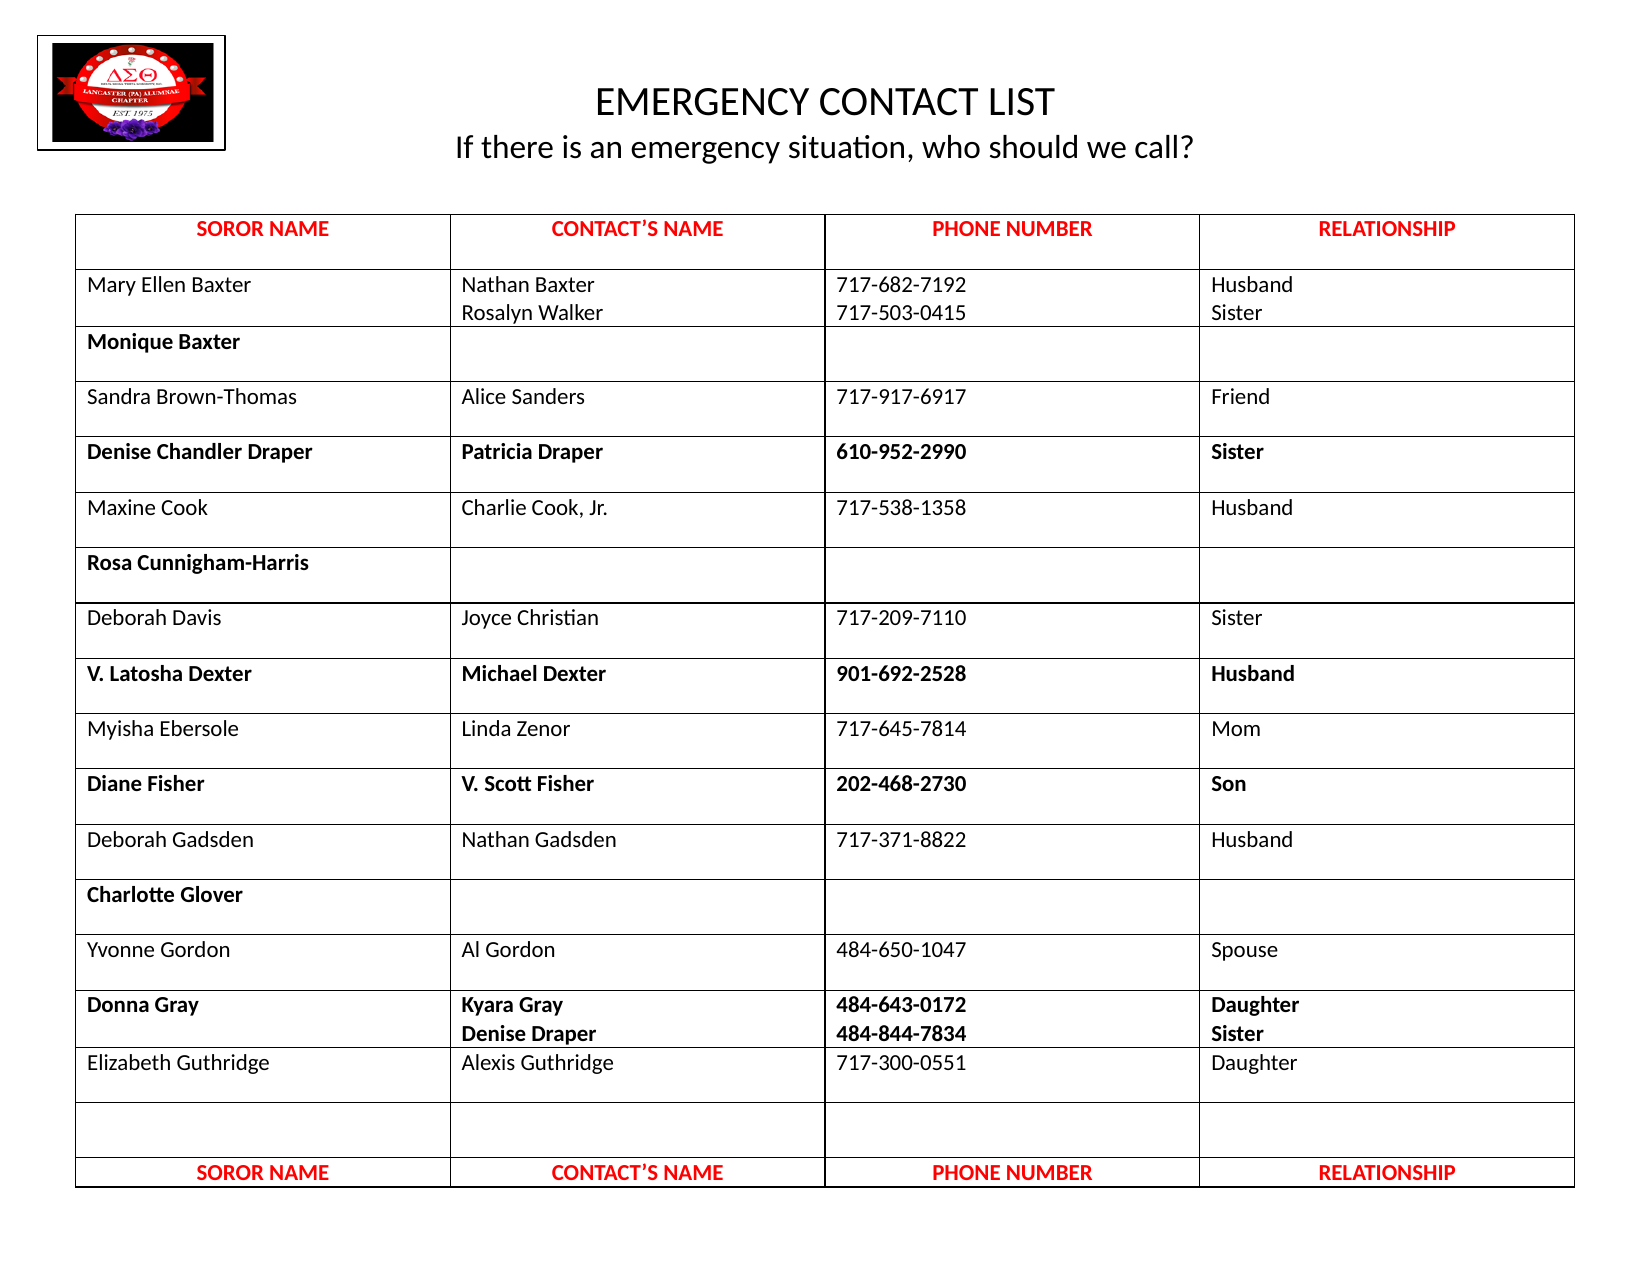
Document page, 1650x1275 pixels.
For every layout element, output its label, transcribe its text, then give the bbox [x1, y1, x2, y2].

table_cell Kyara Gray Denise Draper [451, 991, 824, 1047]
table_cell Monique Baxter [76, 327, 450, 381]
table_cell V. Latosha Dexter [76, 659, 450, 713]
table_cell [76, 1103, 450, 1157]
table_cell [826, 1103, 1199, 1157]
table_cell Maxine Cook [76, 493, 450, 547]
table_cell Spouse [1200, 935, 1574, 989]
table_cell 717-209-7110 [826, 604, 1199, 658]
table_cell [1200, 327, 1574, 381]
table_cell Mom [1200, 714, 1574, 768]
table_cell SOROR NAME [76, 1158, 450, 1186]
table_cell Sandra Brown-Thomas [76, 382, 450, 436]
table_cell Yvonne Gordon [76, 935, 450, 989]
table_cell CONTACT’S NAME [451, 1158, 824, 1186]
table_cell Deborah Davis [76, 604, 450, 658]
table_header RELATIONSHIP [1200, 215, 1574, 269]
table_cell PHONE NUMBER [826, 1158, 1199, 1186]
table_cell 610-952-2990 [826, 437, 1199, 492]
table_cell 202-468-2730 [826, 769, 1199, 824]
picture [52, 42, 214, 142]
table_cell Husband Sister [1200, 270, 1574, 326]
table_cell Mary Ellen Baxter [76, 270, 450, 326]
table_cell Husband [1200, 659, 1574, 713]
table_cell Daughter [1200, 1048, 1574, 1102]
table_cell Alexis Guthridge [451, 1048, 824, 1102]
table_cell 717-538-1358 [826, 493, 1199, 547]
table_cell Nathan Baxter Rosalyn Walker [451, 270, 824, 326]
table_cell Linda Zenor [451, 714, 824, 768]
table_header CONTACT’S NAME [451, 215, 824, 269]
table_cell Donna Gray [76, 991, 450, 1047]
table_cell Husband [1200, 825, 1574, 879]
table_cell [826, 880, 1199, 934]
table_cell 717-300-0551 [826, 1048, 1199, 1102]
table_cell Charlotte Glover [76, 880, 450, 934]
table_cell [826, 548, 1199, 602]
table_cell Elizabeth Guthridge [76, 1048, 450, 1102]
table_cell Denise Chandler Draper [76, 437, 450, 492]
table_cell [451, 880, 824, 934]
table_cell [1200, 548, 1574, 602]
table_header PHONE NUMBER [826, 215, 1199, 269]
table_cell [451, 1103, 824, 1157]
table_cell Friend [1200, 382, 1574, 436]
table_cell Nathan Gadsden [451, 825, 824, 879]
table_cell Joyce Christian [451, 604, 824, 658]
table_cell Son [1200, 769, 1574, 824]
table_cell Myisha Ebersole [76, 714, 450, 768]
table_cell [451, 548, 824, 602]
table_cell Patricia Draper [451, 437, 824, 492]
table_cell 717-645-7814 [826, 714, 1199, 768]
table_cell [826, 327, 1199, 381]
table_cell [1200, 1103, 1574, 1157]
table_cell Charlie Cook, Jr. [451, 493, 824, 547]
table_cell RELATIONSHIP [1200, 1158, 1574, 1186]
table_cell Diane Fisher [76, 769, 450, 824]
table_cell Alice Sanders [451, 382, 824, 436]
table_cell 901-692-2528 [826, 659, 1199, 713]
table_cell [1200, 880, 1574, 934]
table_cell 717-682-7192 717-503-0415 [826, 270, 1199, 326]
table_cell Daughter Sister [1200, 991, 1574, 1047]
table_cell Michael Dexter [451, 659, 824, 713]
table_cell Deborah Gadsden [76, 825, 450, 879]
table_cell Rosa Cunnigham-Harris [76, 548, 450, 602]
table_cell 484-643-0172 484-844-7834 [826, 991, 1199, 1047]
table_cell 484-650-1047 [826, 935, 1199, 989]
table_cell Sister [1200, 437, 1574, 492]
table_cell Al Gordon [451, 935, 824, 989]
table_header SOROR NAME [76, 215, 450, 269]
table_cell 717-371-8822 [826, 825, 1199, 879]
table_cell Husband [1200, 493, 1574, 547]
table_cell V. Scott Fisher [451, 769, 824, 824]
table_cell 717-917-6917 [826, 382, 1199, 436]
table_cell Sister [1200, 604, 1574, 658]
table_cell [451, 327, 824, 381]
